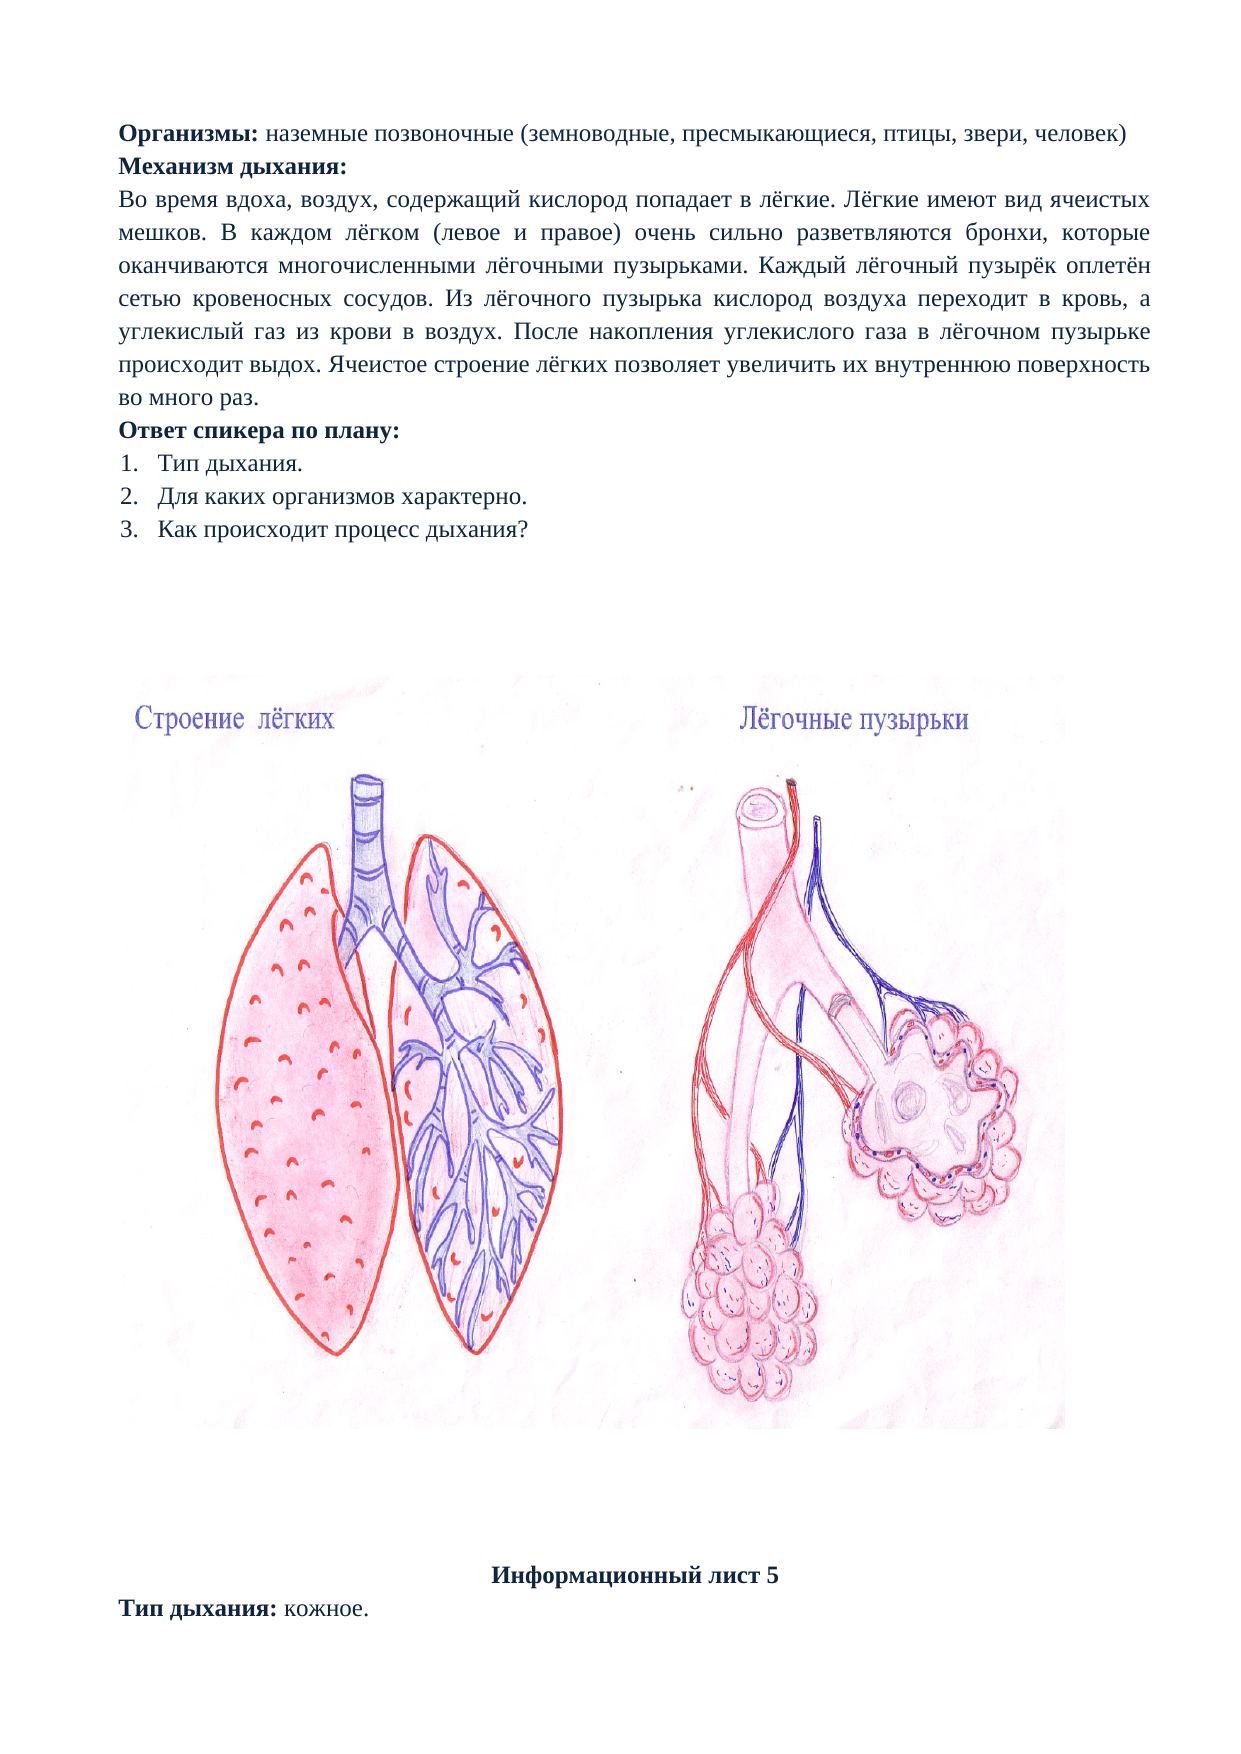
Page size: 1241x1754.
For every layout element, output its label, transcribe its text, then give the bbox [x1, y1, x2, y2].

list Тип дыхания. [120, 448, 1152, 477]
list Для каких организмов характерно. [120, 481, 1152, 510]
picture [123, 675, 1065, 1429]
text Тип дыхания: кожное. [118, 1593, 1152, 1622]
list Как происходит процесс дыхания? [120, 514, 1152, 543]
text Во время вдоха, воздух, содержащий кислород попадает в лёгкие. Лёгкие имеют вид ячеистых мешков. В каждом лёгком (левое и правое) очень сильно разветвляются бронхи, которые оканчиваются многочисленными лёгочными пузырьками. Каждый лёгочный пузырёк оплетён сетью кровеносных сосудов. Из лёгочного пузырька кислород воздуха переходит в кровь, а углекислый газ из крови в воздух. После накопления углекислого газа в лёгочном пузырьке происходит выдох. Ячеистое строение лёгких позволяет увеличить их внутреннюю поверхность во много раз. [118, 184, 1152, 411]
text Ответ спикера по плану: [118, 415, 1152, 444]
text Механизм дыхания: [118, 151, 1152, 180]
text Организмы: наземные позвоночные (земноводные, пресмыкающиеся, птицы, звери, человек) [118, 118, 1152, 147]
text Информационный лист 5 [118, 1560, 1152, 1589]
